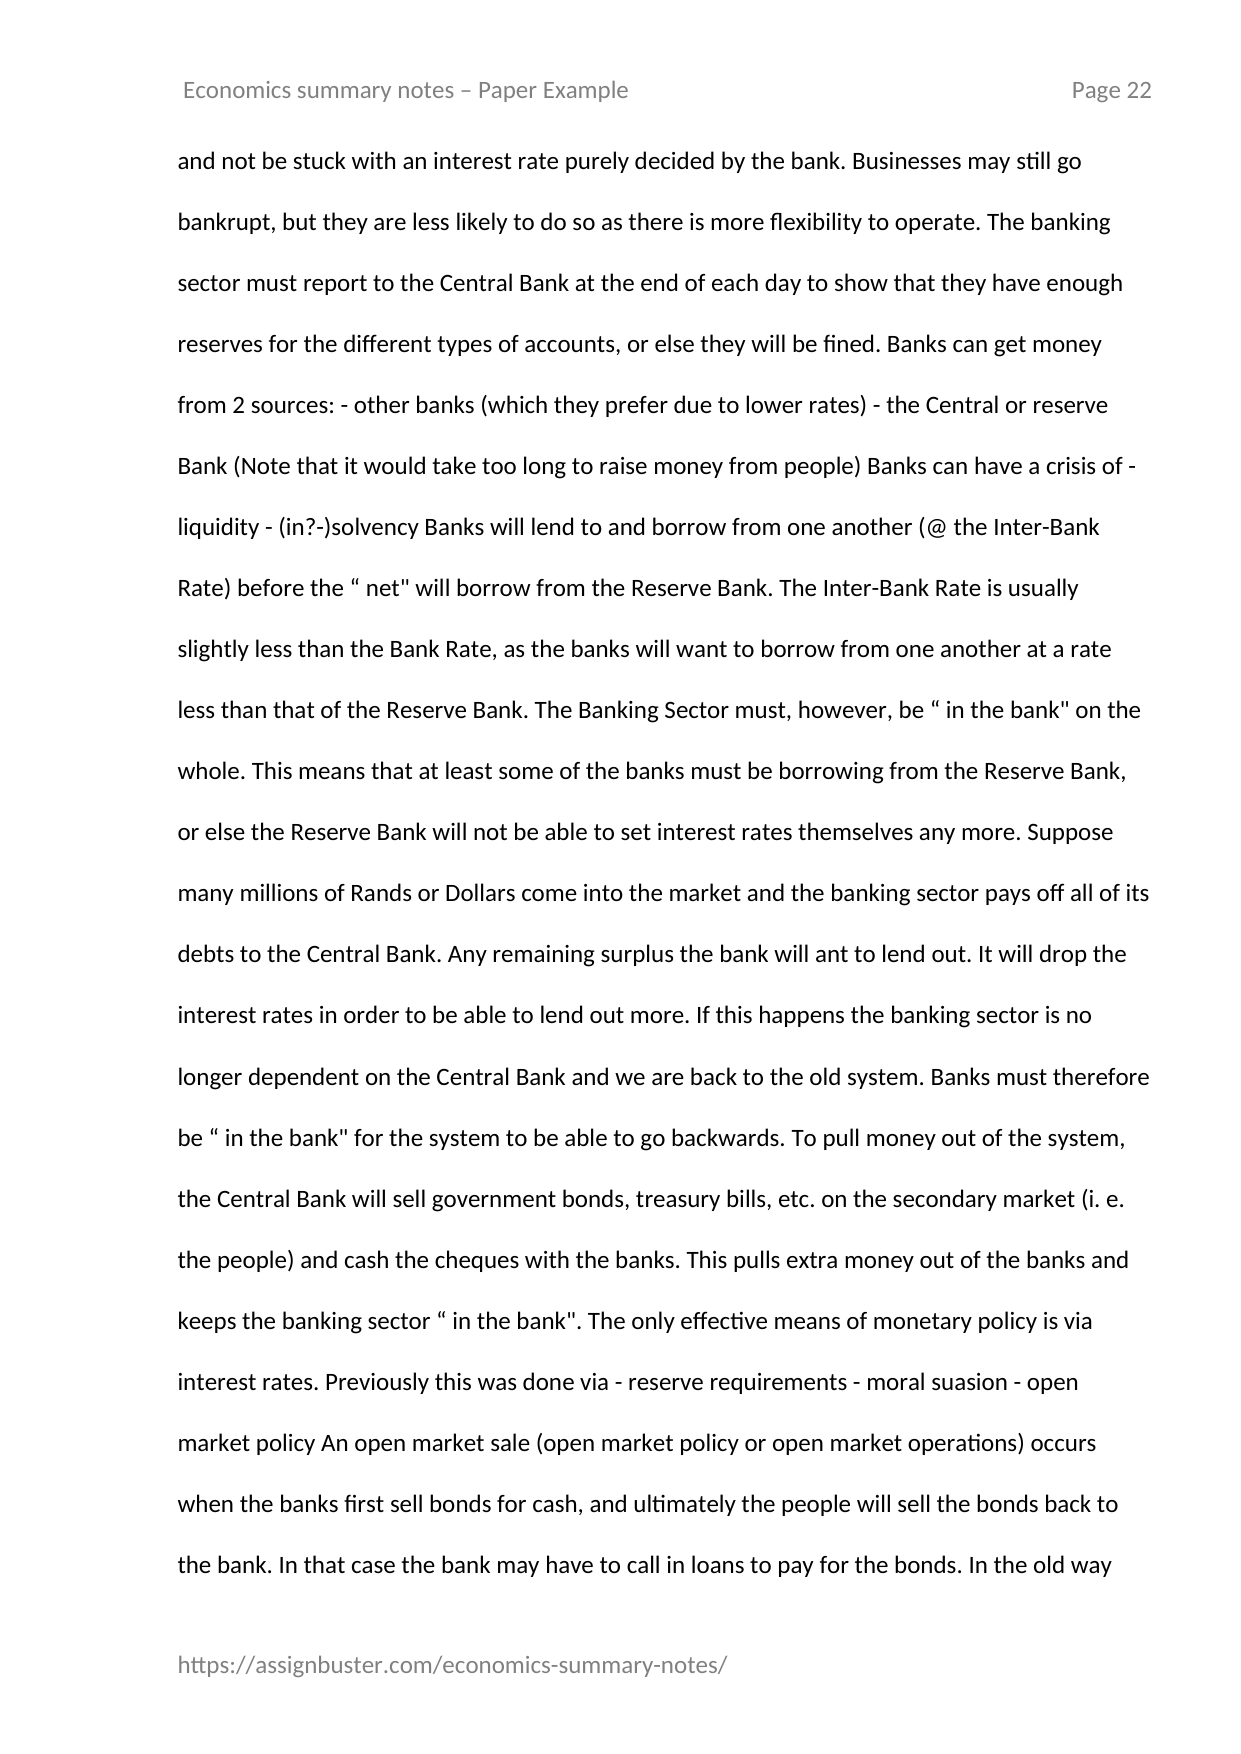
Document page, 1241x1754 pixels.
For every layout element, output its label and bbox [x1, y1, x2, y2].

text [177, 145, 1152, 1579]
